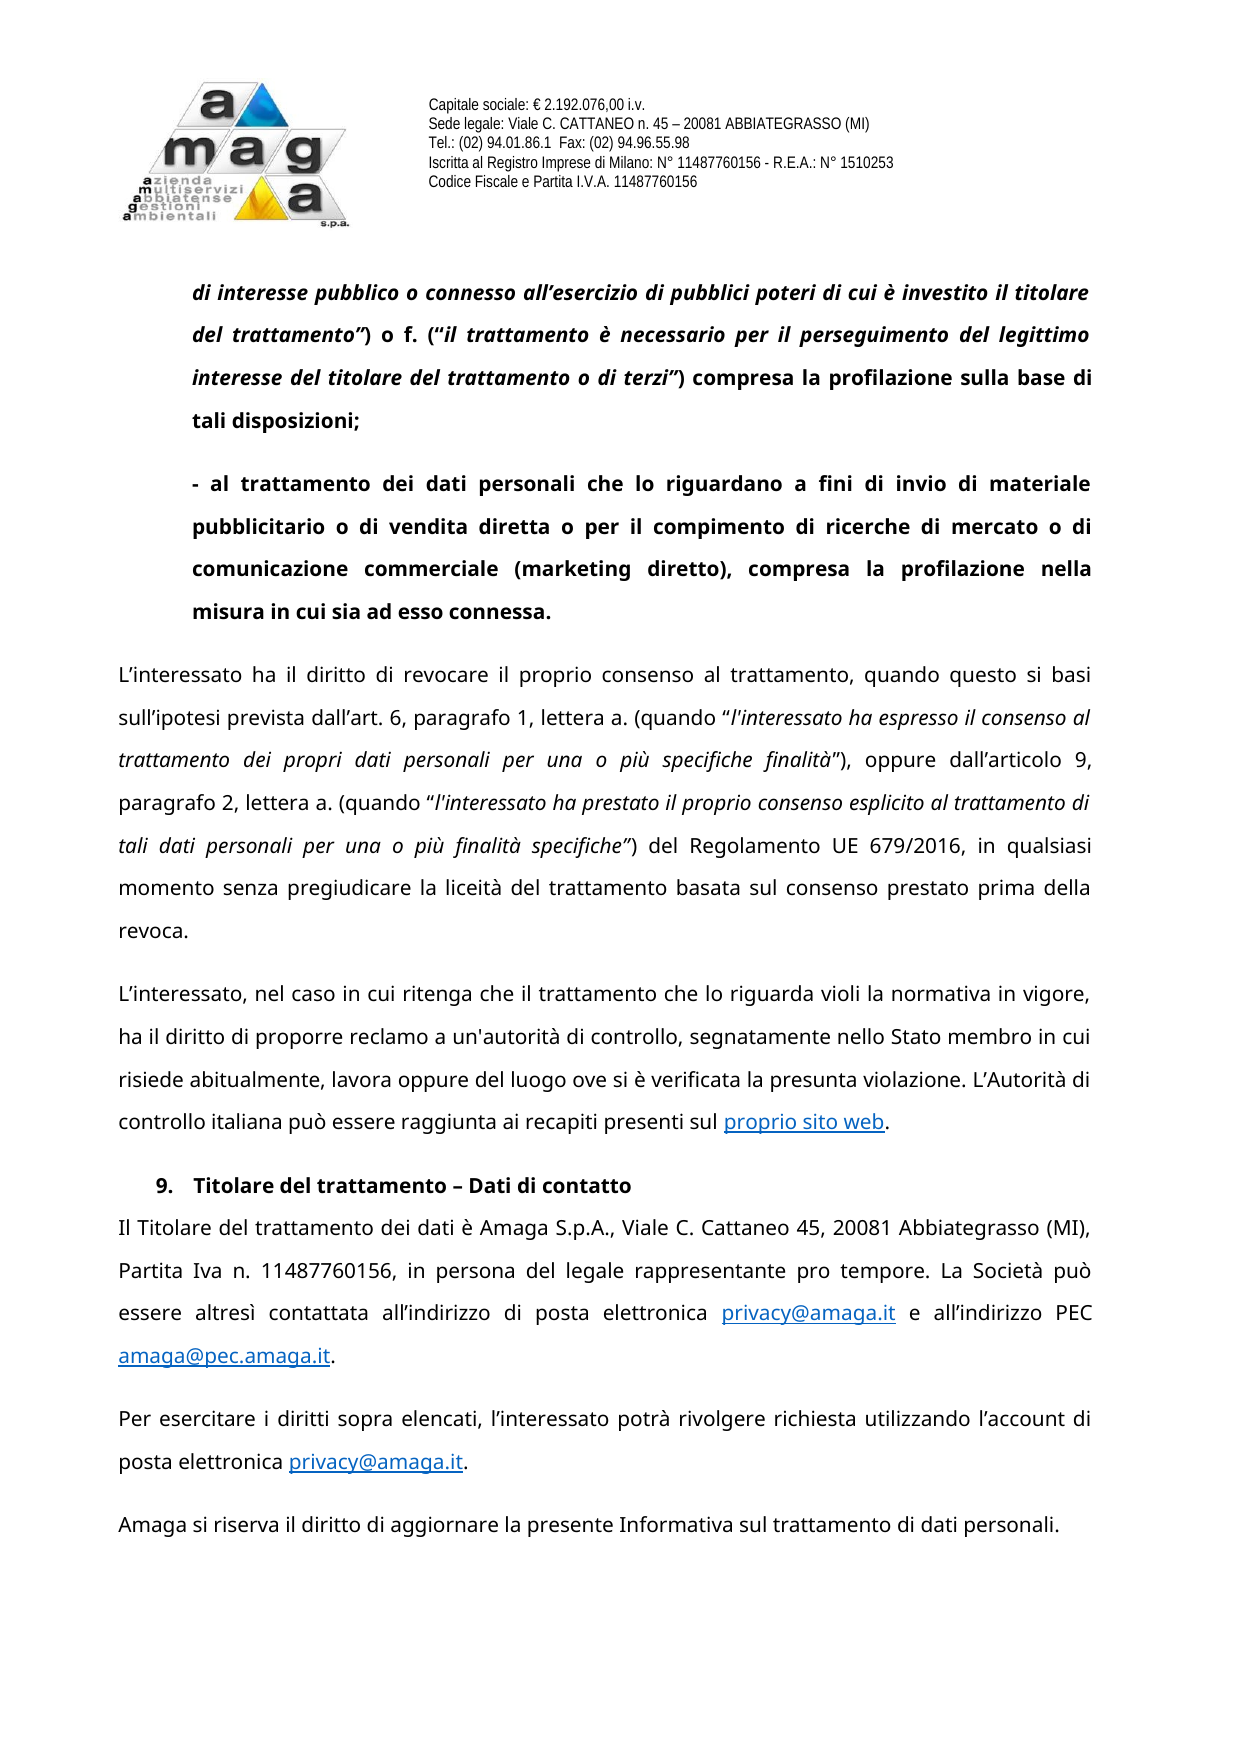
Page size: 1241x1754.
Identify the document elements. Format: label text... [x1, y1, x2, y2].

list Titolare del trattamento – Dati di contatto [156, 1171, 1093, 1199]
text L’interessato, nel caso in cui ritenga che il trattamento che lo riguarda violi la normativa in vigore, ha il diritto di proporre reclamo a un'autorità di controllo, segnatamente nello Stato membro in cui risiede abitualmente, lavora oppure del luogo ove si è verificata la presunta violazione. L’Autorità di controllo italiana può essere raggiunta ai recapiti presenti sul proprio sito web. [118, 979, 1093, 1136]
text - al trattamento dei dati personali che lo riguardano a fini di invio di materiale pubblicitario o di vendita diretta o per il compimento di ricerche di mercato o di comunicazione commerciale (marketing diretto), compresa la profilazione nella misura in cui sia ad esso connessa. [192, 469, 1093, 625]
text L’interessato ha il diritto di revocare il proprio consenso al trattamento, quando questo si basi sull’ipotesi prevista dall’art. 6, paragrafo 1, lettera a. (quando “l'interessato ha espresso il consenso al trattamento dei propri dati personali per una o più specifiche finalità”), oppure dall’articolo 9, paragrafo 2, lettera a. (quando “l'interessato ha prestato il proprio consenso esplicito al trattamento di tali dati personali per una o più finalità specifiche”) del Regolamento UE 679/2016, in qualsiasi momento senza pregiudicare la liceità del trattamento basata sul consenso prestato prima della revoca. [118, 660, 1093, 944]
text Per esercitare i diritti sopra elencati, l’interessato potrà rivolgere richiesta utilizzando l’account di posta elettronica privacy@amaga.it. [118, 1404, 1093, 1476]
picture [118, 78, 353, 231]
text Amaga si riserva il diritto di aggiornare la presente Informativa sul trattamento di dati personali. [118, 1511, 1093, 1539]
text Il Titolare del trattamento dei dati è Amaga S.p.A., Viale C. Cattaneo 45, 20081 Abbiategrasso (MI), Partita Iva n. 11487760156, in persona del legale rappresentante pro tempore. La Società può essere altresì contattata all’indirizzo di posta elettronica privacy@amaga.it e all’indirizzo PEC amaga@pec.amaga.it. [118, 1213, 1093, 1369]
